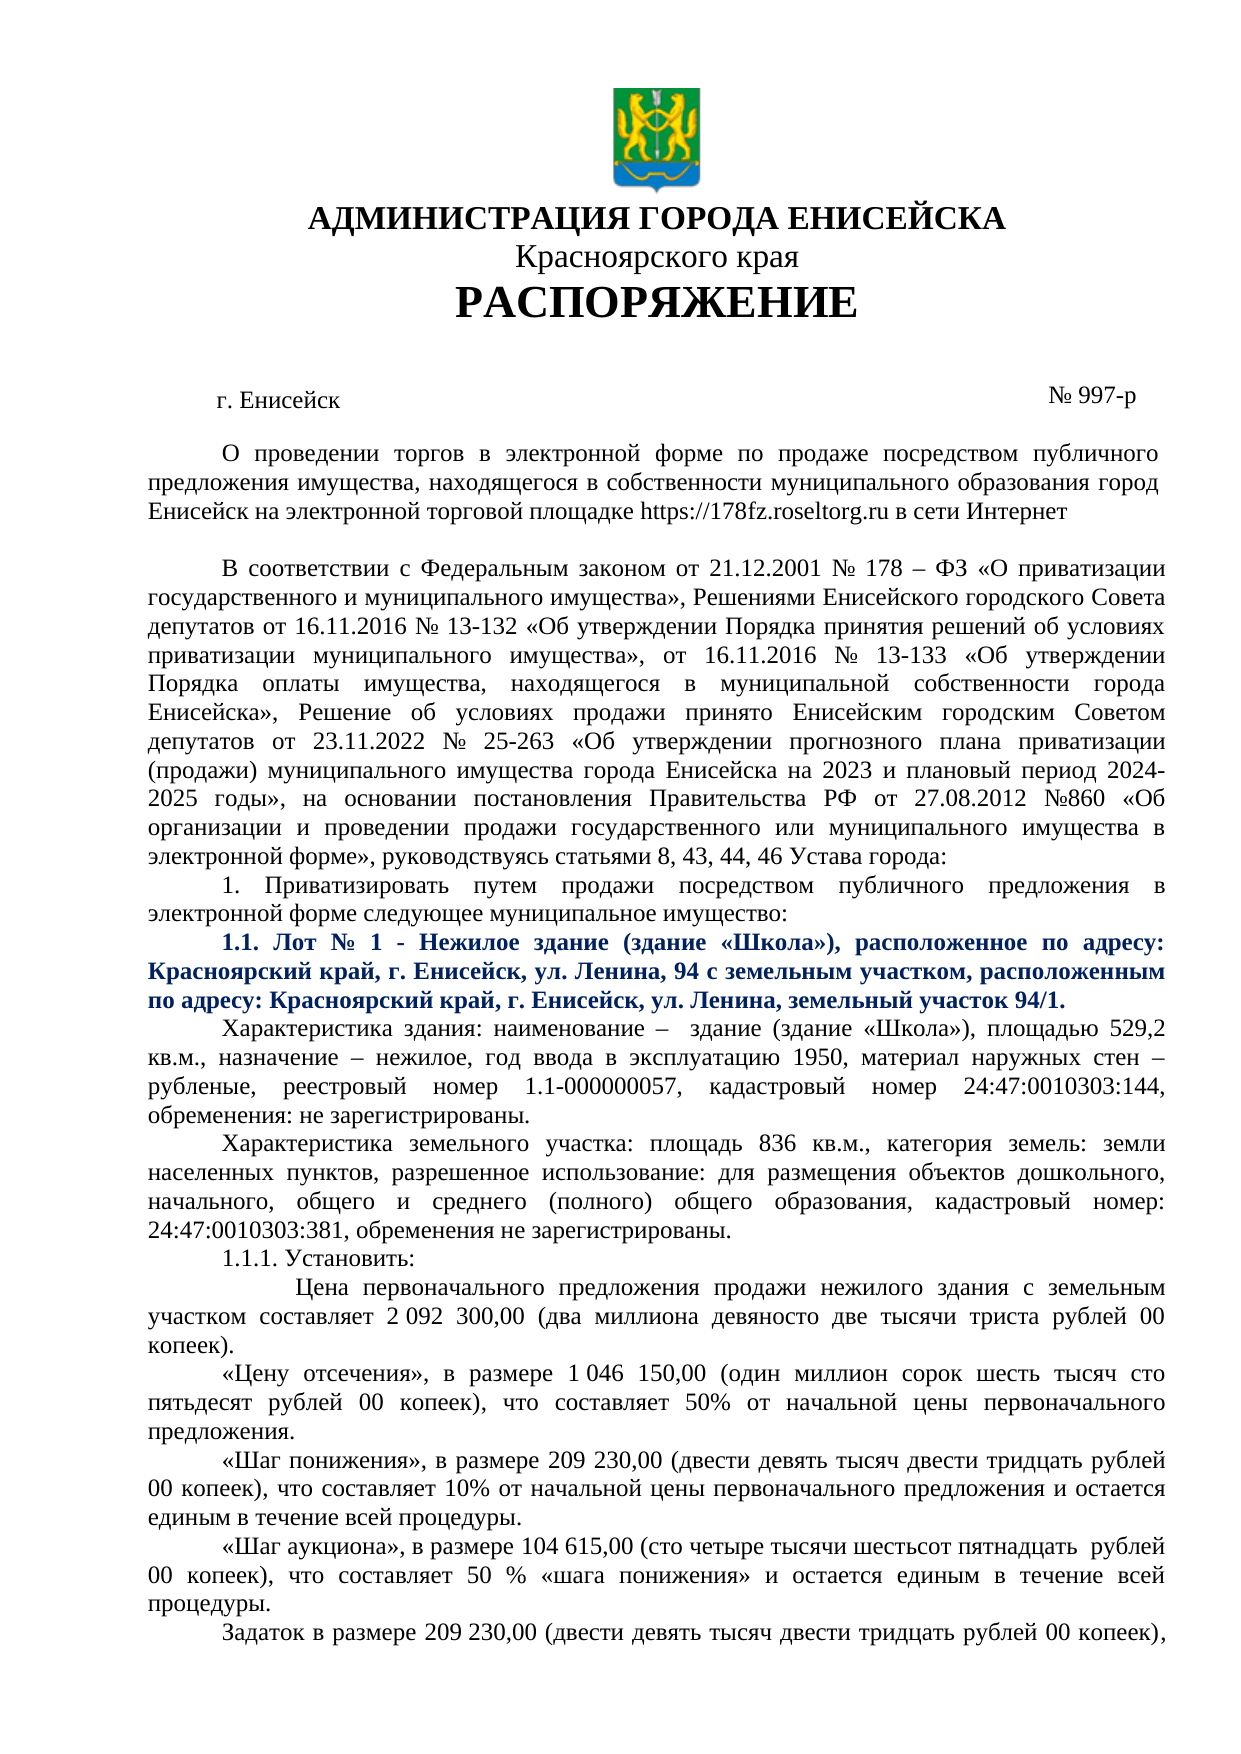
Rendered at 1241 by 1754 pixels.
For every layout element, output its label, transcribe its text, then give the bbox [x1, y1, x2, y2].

text Красноярского края [148, 237, 1166, 275]
text 1. Приватизировать путем продажи посредством публичного предложения в электронной форме следующее муниципальное имущество: [148, 870, 1166, 927]
text Характеристика здания: наименование – здание (здание «Школа»), площадью 529,2 кв.м., назначение – нежилое, год ввода в эксплуатацию 1950, материал наружных стен – рубленые, реестровый номер 1.1-000000057, кадастровый номер 24:47:0010303:144, обременения: не зарегистрированы. [148, 1013, 1166, 1128]
text 1.1.1. Установить: [148, 1243, 1166, 1272]
text Цена первоначального предложения продажи нежилого здания с земельным участком составляет 2 092 300,00 (два миллиона девяносто две тысячи триста рублей 00 копеек). [148, 1272, 1166, 1358]
table_header О проведении торгов в электронной форме по продаже посредством публичного предложения имущества, находящегося в собственности муниципального образования город Енисейск на электронной торговой площадке https://178fz.roseltorg.ru в сети Интернет [136, 439, 1171, 525]
table_header № 997-р [977, 380, 1148, 408]
text 1.1. Лот № 1 - Нежилое здание (здание «Школа»), расположенное по адресу: Красноярский край, г. Енисейск, ул. Ленина, 94 с земельным участком, расположенным по адресу: Красноярский край, г. Енисейск, ул. Ленина, земельный участок 94/1. [148, 927, 1166, 1013]
text г. Енисейск [148, 385, 1166, 414]
text «Цену отсечения», в размере 1 046 150,00 (один миллион сорок шесть тысяч сто пятьдесят рублей 00 копеек), что составляет 50% от начальной цены первоначального предложения. [148, 1358, 1166, 1445]
text АДМИНИСТРАЦИЯ ГОРОДА ЕНИСЕЙСКА [148, 198, 1166, 237]
text РАСПОРЯЖЕНИЕ [148, 275, 1166, 328]
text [148, 1617, 1166, 1646]
text «Шаг понижения», в размере 209 230,00 (двести девять тысяч двести тридцать рублей 00 копеек), что составляет 10% от начальной цены первоначального предложения и остается единым в течение всей процедуры. [148, 1445, 1166, 1531]
picture [612, 88, 702, 199]
text «Шаг аукциона», в размере 104 615,00 (сто четыре тысячи шестьсот пятнадцать рублей 00 копеек), что составляет 50 % «шага понижения» и остается единым в течение всей процедуры. [148, 1531, 1166, 1617]
text Характеристика земельного участка: площадь 836 кв.м., категория земель: земли населенных пунктов, разрешенное использование: для размещения объектов дошкольного, начального, общего и среднего (полного) общего образования, кадастровый номер: 24:47:0010303:381, обременения не зарегистрированы. [148, 1128, 1166, 1243]
text В соответствии с Федеральным законом от 21.12.2001 № 178 – ФЗ «О приватизации государственного и муниципального имущества», Решениями Енисейского городского Совета депутатов от 16.11.2016 № 13-132 «Об утверждении Порядка принятия решений об условиях приватизации муниципального имущества», от 16.11.2016 № 13-133 «Об утверждении Порядка оплаты имущества, находящегося в муниципальной собственности города Енисейска», Решение об условиях продажи принято Енисейским городским Советом депутатов от 23.11.2022 № 25-263 «Об утверждении прогнозного плана приватизации (продажи) муниципального имущества города Енисейска на 2023 и плановый период 2024-2025 годы», на основании постановления Правительства РФ от 27.08.2012 №860 «Об организации и проведении продажи государственного или муниципального имущества в электронной форме», руководствуясь статьями 8, 43, 44, 46 Устава города: [148, 553, 1166, 870]
